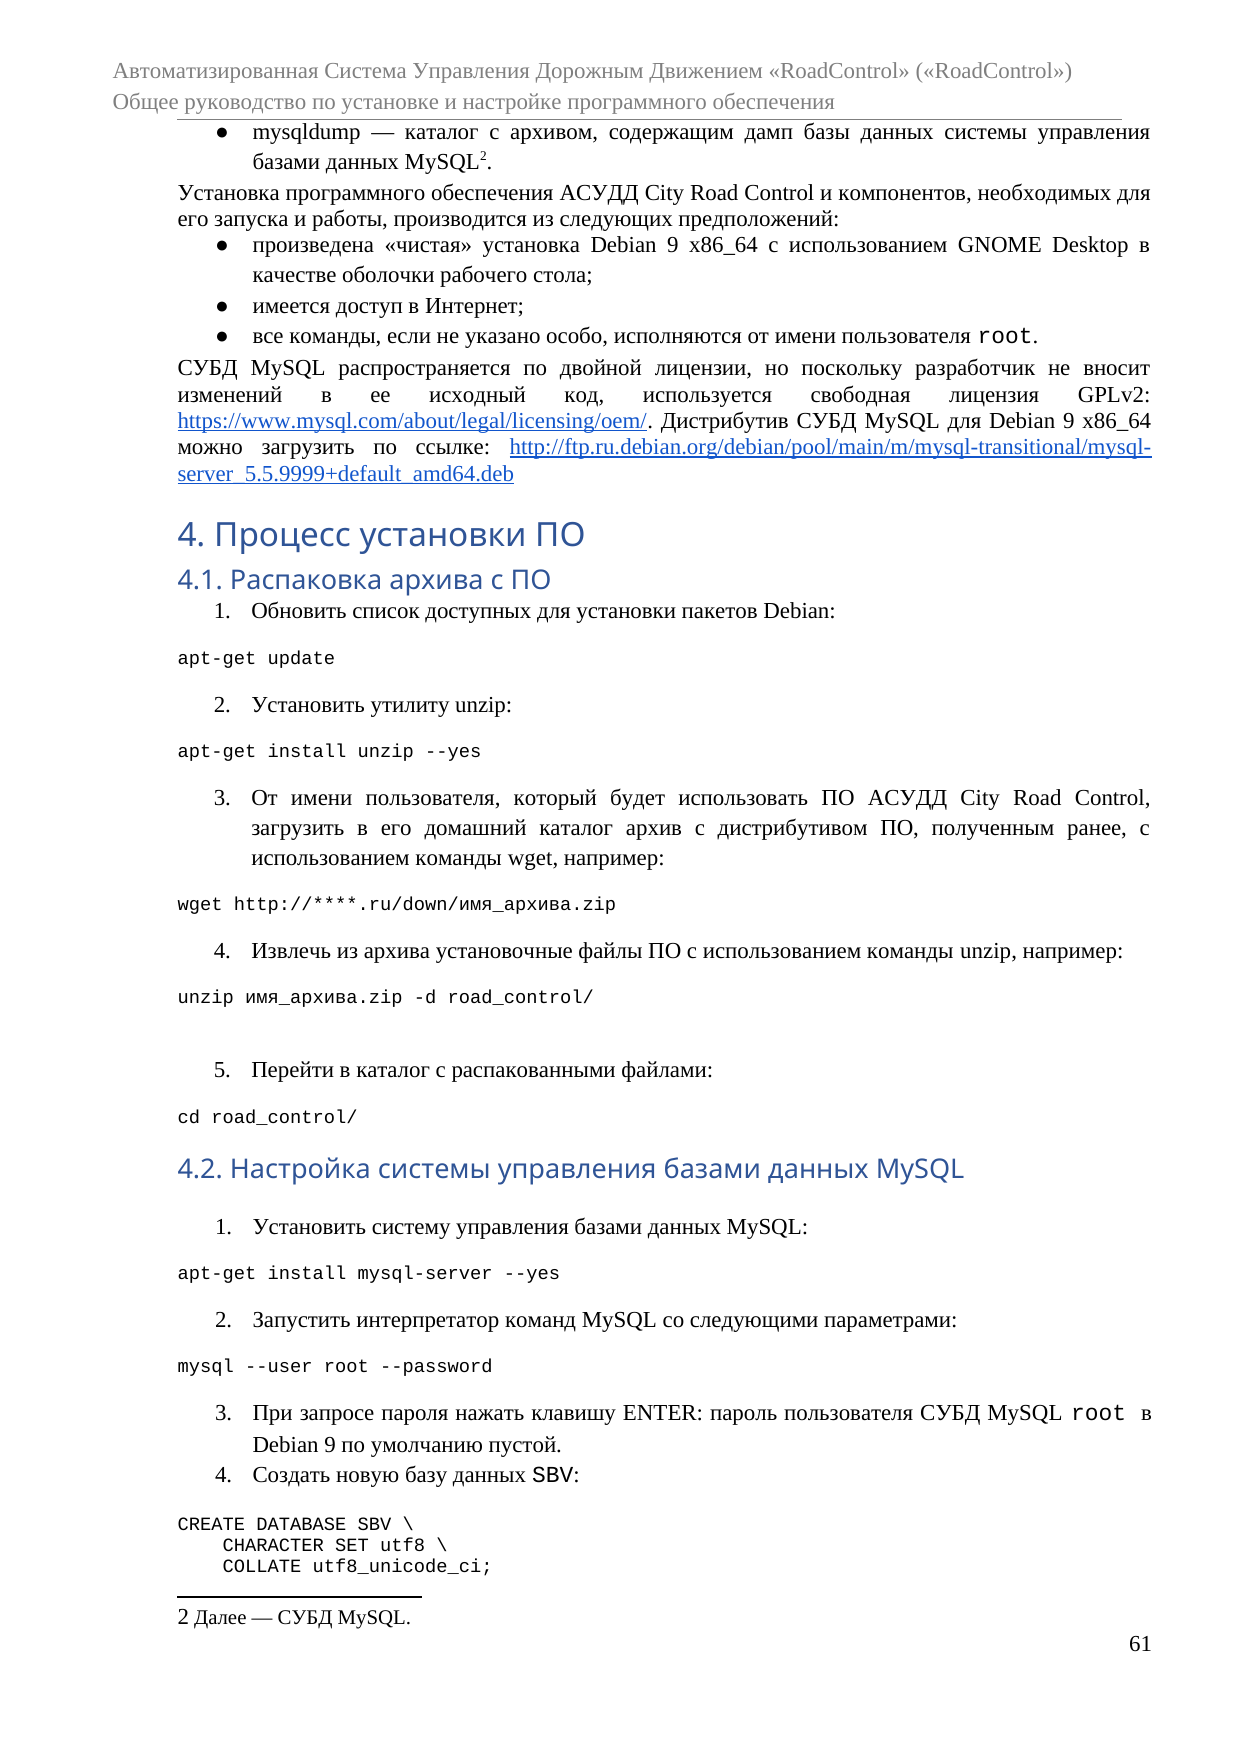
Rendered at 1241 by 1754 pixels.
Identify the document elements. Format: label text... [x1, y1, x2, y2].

list все команды, если не указано особо, исполняются от имени пользователя root. [215, 322, 1152, 350]
text mysql --user root --password [177, 1357, 1152, 1378]
list имеется доступ в Интернет; [215, 292, 1152, 318]
list Установить систему управления базами данных MySQL: [215, 1213, 1152, 1239]
text СУБД MySQL распространяется по двойной лицензии, но поскольку разработчик не вносит изменений в ее исходный код, используется свободная лицензия GPLv2: https://www.mysql.com/about/legal/licensing/oem/. Дистрибутив СУБД MySQL для Debian 9 x86_64 можно загрузить по ссылке: http://ftp.ru.debian.org/debian/pool/main/m/mysql-transitional/mysql-server_5.5.9999+default_amd64.deb [177, 354, 1152, 486]
list mysqldump — каталог с архивом, содержащим дамп базы данных системы управления базами данных MySQL. [215, 118, 1152, 175]
list При запросе пароля нажать клавишу ENTER: пароль пользователя СУБД MySQL root в Debian 9 по умолчанию пустой. [215, 1399, 1152, 1457]
subtitle 4. Процесс установки ПО [177, 511, 1152, 556]
subtitle 4.1. Распаковка архива с ПО [177, 561, 1152, 597]
text apt-get install unzip --yes [177, 742, 1152, 763]
list произведена «чистая» установка Debian 9 x86_64 с использованием GNOME Desktop в качестве оболочки рабочего стола; [215, 231, 1152, 288]
text CHARACTER SET utf8 \ [177, 1536, 1152, 1557]
text cd road_control/ [177, 1107, 1152, 1129]
text unzip имя_архива.zip -d road_control/ [177, 988, 1152, 1009]
text Установка программного обеспечения АСУДД City Road Control и компонентов, необходимых для его запуска и работы, производится из следующих предположений: [177, 178, 1152, 231]
list Извлечь из архива установочные файлы ПО с использованием команды unzip, например: [213, 937, 1152, 964]
list Установить утилиту unzip: [213, 691, 1152, 717]
text COLLATE utf8_unicode_ci; [177, 1557, 1152, 1578]
list Запустить интерпретатор команд MySQL со следующими параметрами: [215, 1306, 1152, 1332]
list Создать новую базу данных SBV: [215, 1461, 1152, 1489]
list От имени пользователя, который будет использовать ПО АСУДД City Road Control, загрузить в его домашний каталог архив с дистрибутивом ПО, полученным ранее, с использованием команды wget, например: [213, 784, 1152, 871]
text CREATE DATABASE SBV \ [177, 1514, 1152, 1536]
text apt-get update [177, 648, 1152, 670]
list Перейти в каталог с распакованными файлами: [213, 1056, 1152, 1083]
subtitle 4.2. Настройка системы управления базами данных MySQL [177, 1149, 1152, 1186]
text wget http://****.ru/down/имя_архива.zip [177, 895, 1152, 916]
text apt-get install mysql-server --yes [177, 1264, 1152, 1285]
list Обновить список доступных для установки пакетов Debian: [213, 597, 1152, 624]
